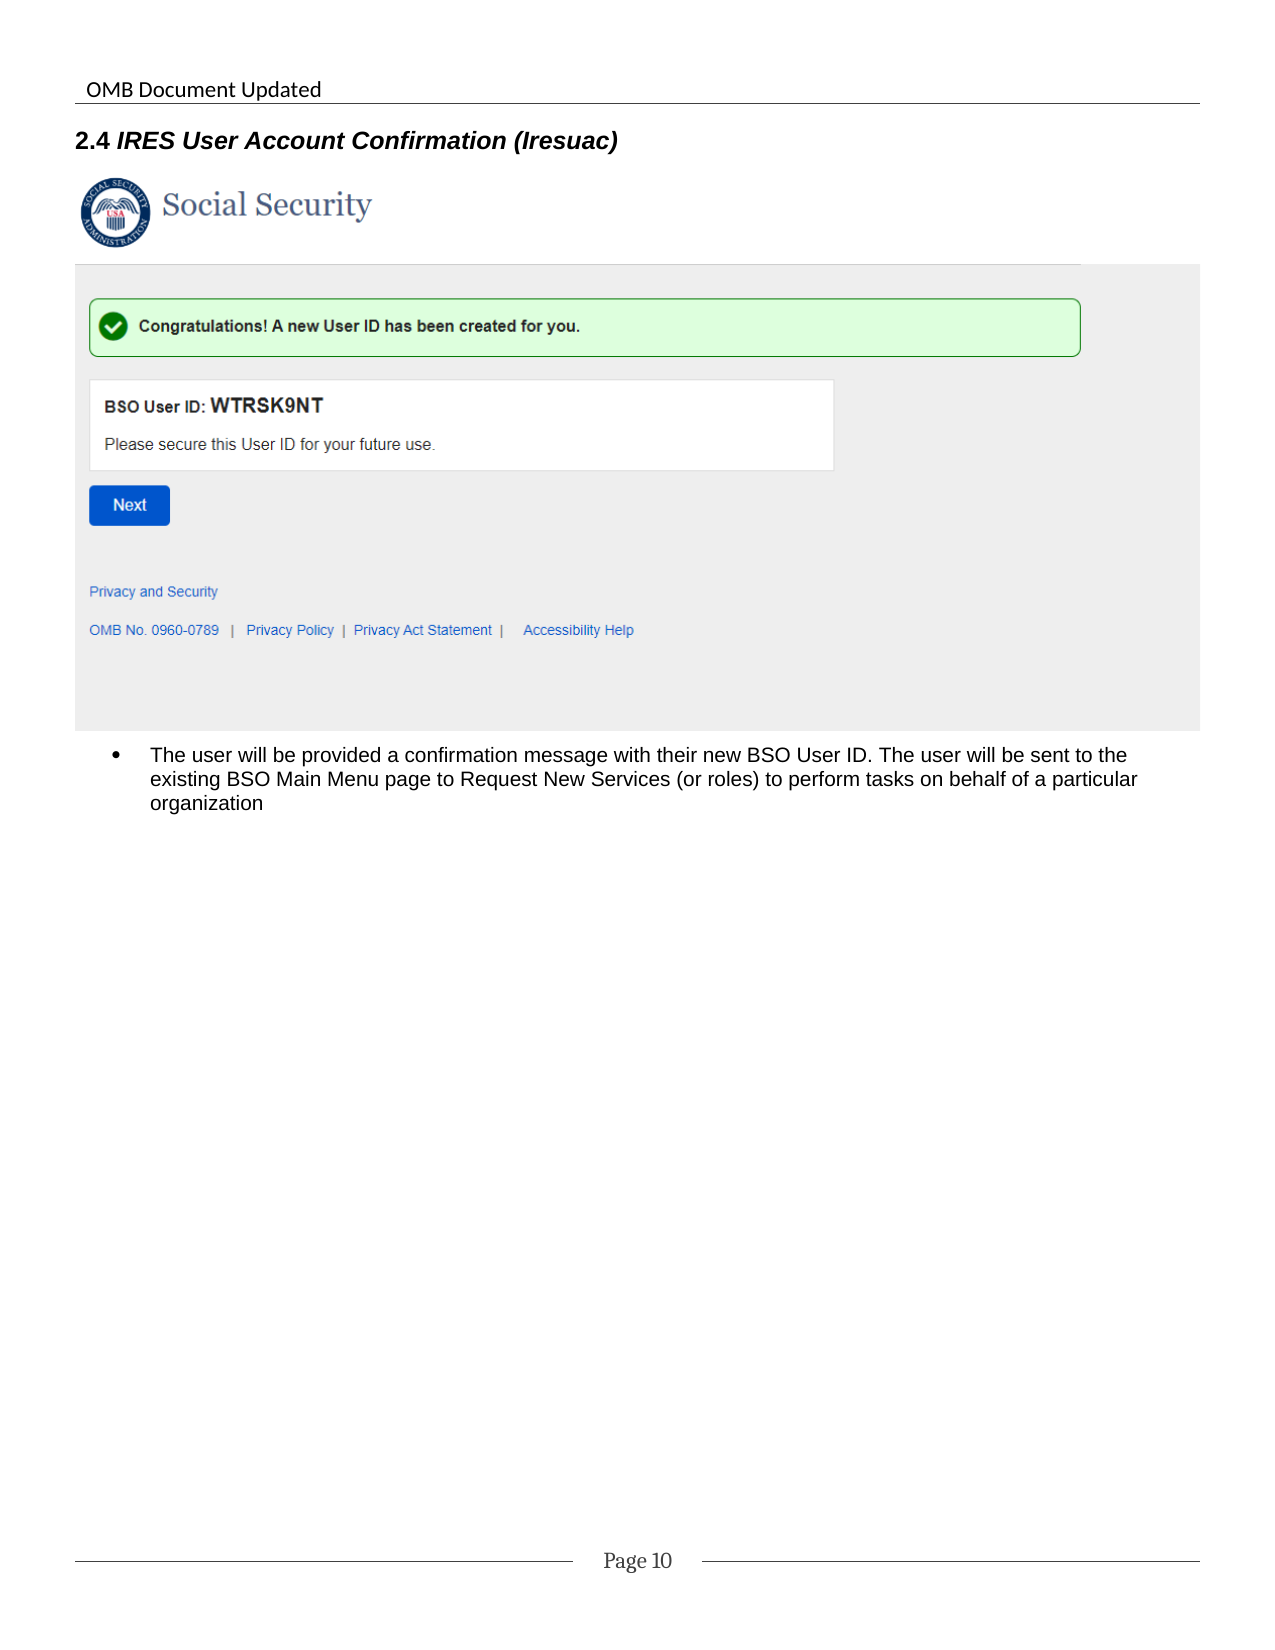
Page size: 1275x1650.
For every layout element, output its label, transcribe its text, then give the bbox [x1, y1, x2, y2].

picture [75, 167, 1200, 731]
subtitle 2.4 IRES User Account Confirmation (Iresuac) [75, 126, 1200, 154]
list The user will be provided a confirmation message with their new BSO User ID. The user will be sent to the existing BSO Main Menu page to Request New Services (or roles) to perform tasks on behalf of a particular organization [112, 743, 1200, 815]
